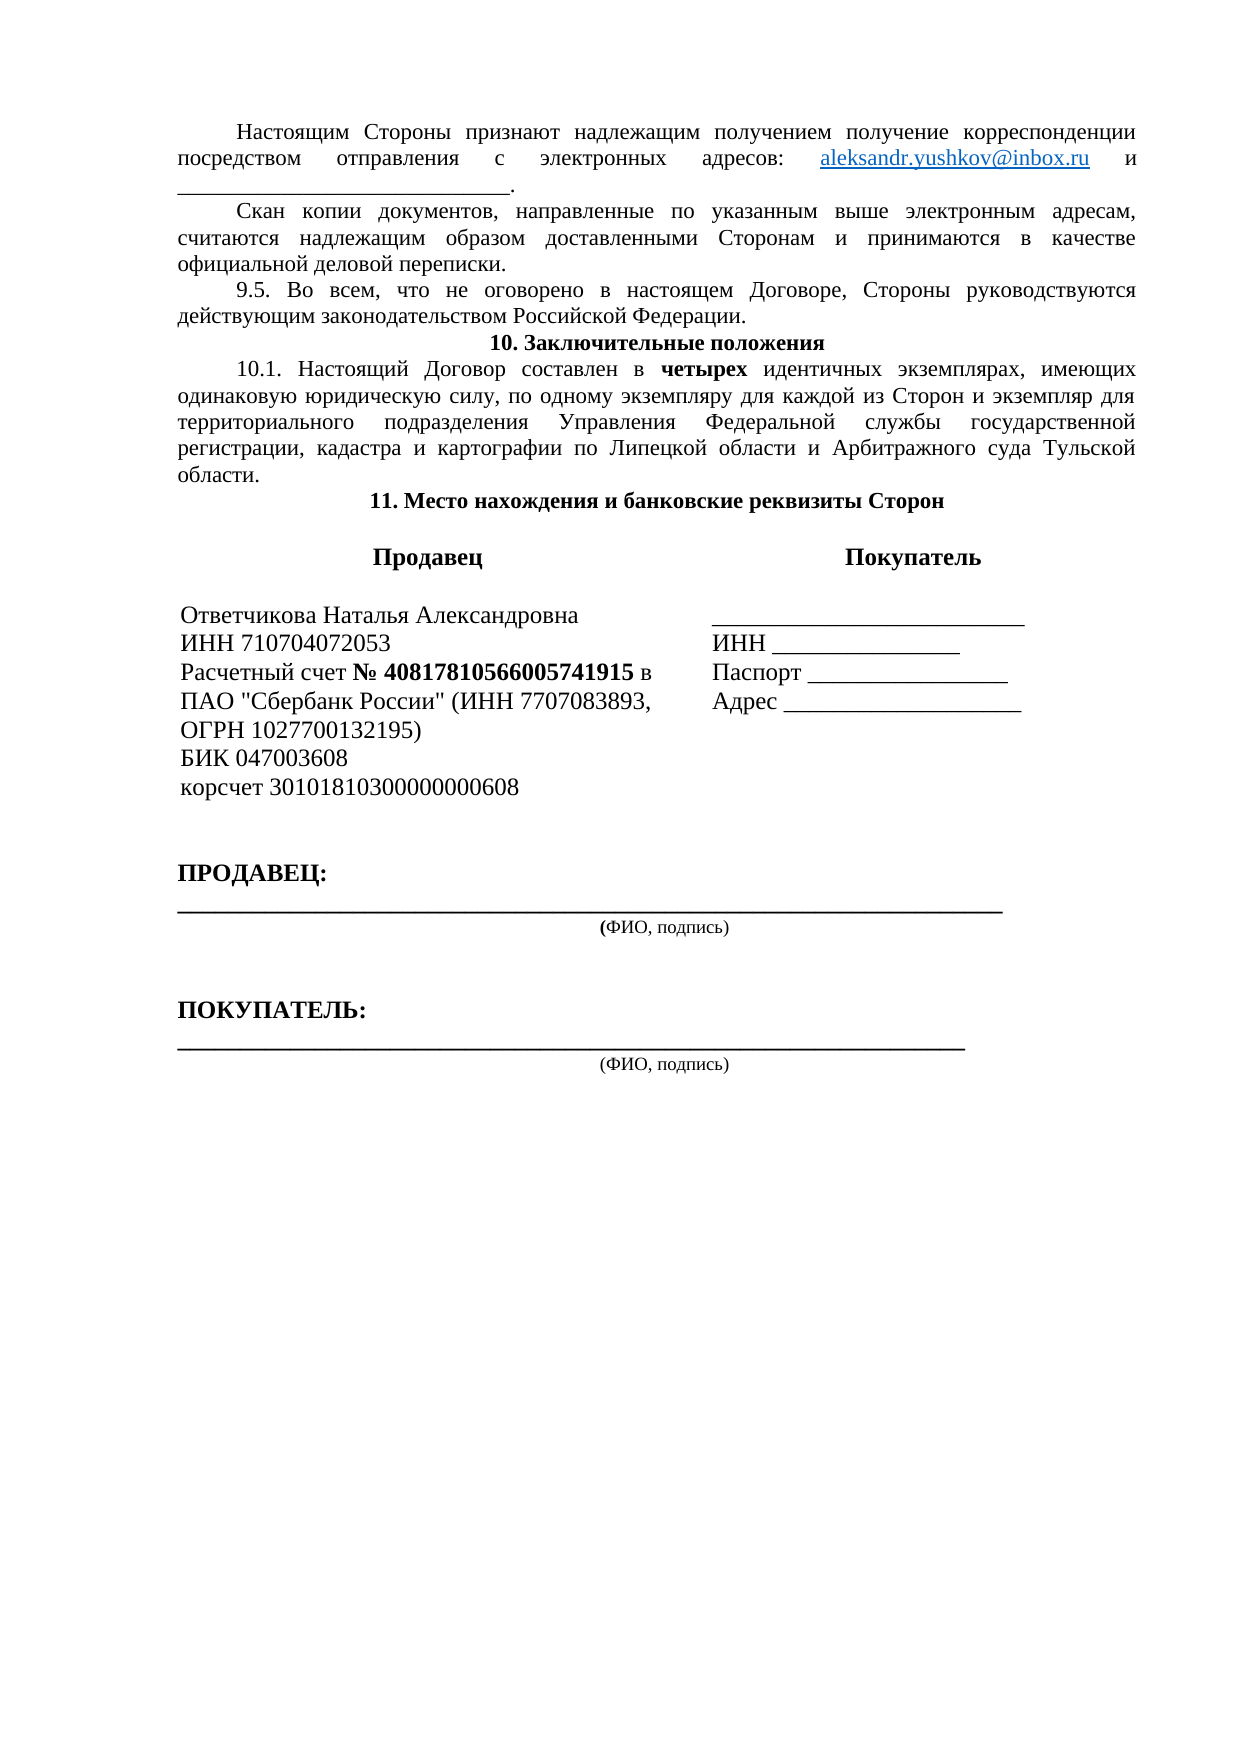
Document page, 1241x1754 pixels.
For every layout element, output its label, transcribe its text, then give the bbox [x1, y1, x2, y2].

table_header Покупатель [686, 542, 1155, 600]
text (ФИО, подпись) [177, 916, 1152, 937]
table_cell Ответчикова Наталья Александровна ИНН 710704072053 Расчетный счет № 40817810566005741915 в ПАО "Сбербанк России" (ИНН 7707083893, ОГРН 1027700132195) БИК 047003608 корсчет 30101810300000000608 [177, 600, 682, 830]
text 10.1. Настоящий Договор составлен в четырех идентичных экземплярах, имеющих одинаковую юридическую силу, по одному экземпляру для каждой из Сторон и экземпляр для территориального подразделения Управления Федеральной службы государственной регистрации, кадастра и картографии по Липецкой области и Арбитражного суда Тульской области. [177, 355, 1137, 487]
text 9.5. Во всем, что не оговорено в настоящем Договоре, Стороны руководствуются действующим законодательством Российской Федерации. [177, 276, 1137, 329]
text Настоящим Стороны признают надлежащим получением получение корреспонденции посредством отправления с электронных адресов: aleksandr.yushkov@inbox.ru и _____________________________. [177, 118, 1137, 197]
text 11. Место нахождения и банковские реквизиты Сторон [177, 487, 1137, 513]
text (ФИО, подпись) [177, 1052, 1152, 1074]
text Скан копии документов, направленные по указанным выше электронным адресам, считаются надлежащим образом доставленными Сторонам и принимаются в качестве официальной деловой переписки. [177, 197, 1137, 276]
text ПРОДАВЕЦ: __________________________________________________________________ [177, 858, 1152, 916]
table_header Продавец [177, 542, 686, 600]
text 10. Заключительные положения [177, 329, 1137, 355]
text ПОКУПАТЕЛЬ: _______________________________________________________________ [177, 995, 1152, 1052]
table_cell _________________________ ИНН _______________ Паспорт ________________ Адрес ___________________ [682, 600, 1155, 830]
